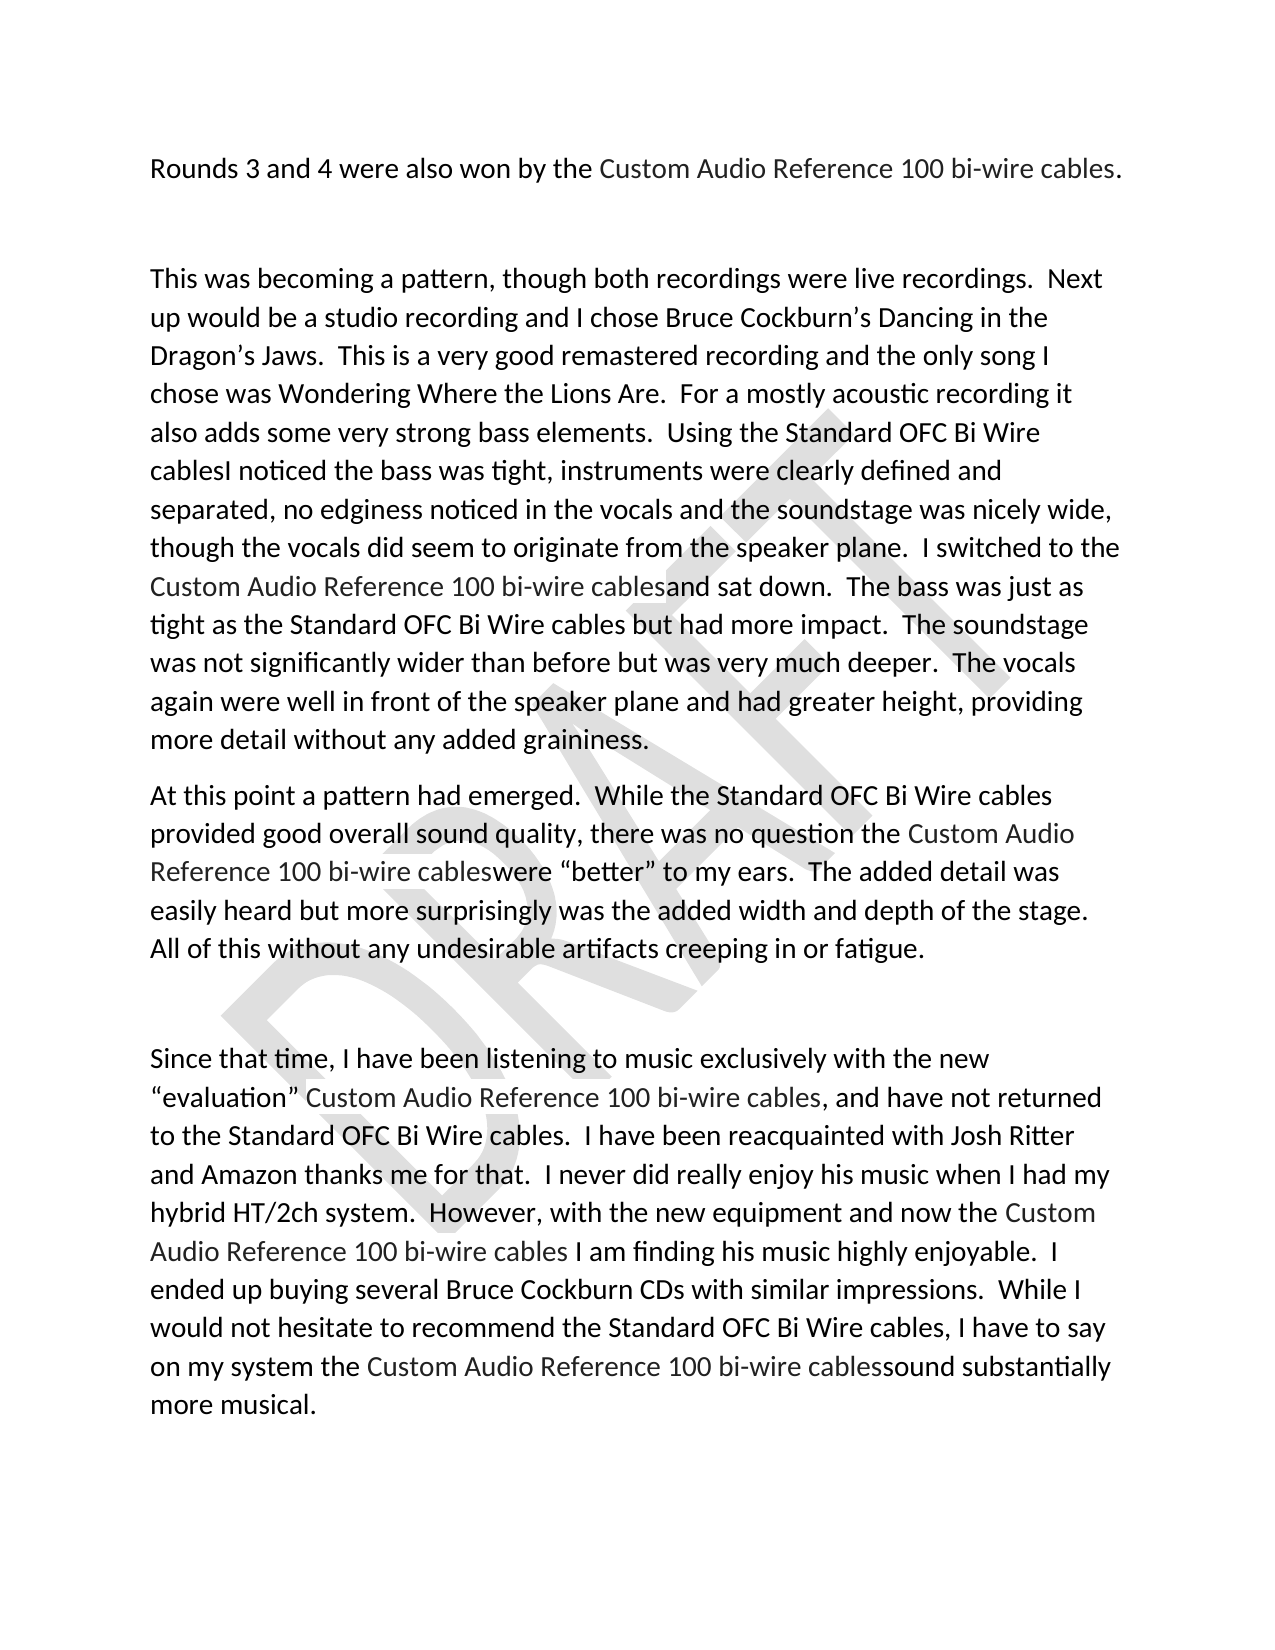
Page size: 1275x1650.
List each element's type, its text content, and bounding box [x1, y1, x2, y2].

text Rounds 3 and 4 were also won by the Custom Audio Reference 100 bi-wire cables. [150, 150, 599, 186]
text Since that time, I have been listening to music exclusively with the new “evaluation” Custom Audio Reference 100 bi-wire cables, and have not returned to the Standard OFC Bi Wire cables. I have been reacquainted with Josh Ritter and Amazon thanks me for that. I never did really enjoy his music when I had my hybrid HT/2ch system. However, with the new equipment and now the Custom Audio Reference 100 bi-wire cables I am finding his music highly enjoyable. I ended up buying several Bruce Cockburn CDs with similar impressions. While I would not hesitate to recommend the Standard OFC Bi Wire cables, I have to say on my system the Custom Audio Reference 100 bi-wire cablessound substantially more musical. [150, 1041, 1125, 1422]
text At this point a pattern had emerged. While the Standard OFC Bi Wire cables provided good overall sound quality, there was no question the Custom Audio Reference 100 bi-wire cableswere “better” to my ears. The added detail was easily heard but more surprisingly was the added width and depth of the stage. All of this without any undesirable artifacts creeping in or fatigue. [150, 777, 1125, 966]
text This was becoming a pattern, though both recordings were live recordings. Next up would be a studio recording and I chose Bruce Cockburn’s Dancing in the Dragon’s Jaws. This is a very good remastered recording and the only song I chose was Wondering Where the Lions Are. For a mostly acoustic recording it also adds some very strong bass elements. Using the Standard OFC Bi Wire cablesI noticed the bass was tight, instruments were clearly defined and separated, no edginess noticed in the vocals and the soundstage was nicely wide, though the vocals did seem to originate from the speaker plane. I switched to the Custom Audio Reference 100 bi-wire cablesand sat down. The bass was just as tight as the Standard OFC Bi Wire cables but had more impact. The soundstage was not significantly wider than before but was very much deeper. The vocals again were well in front of the speaker plane and had greater height, providing more detail without any added graininess. [150, 260, 1125, 757]
